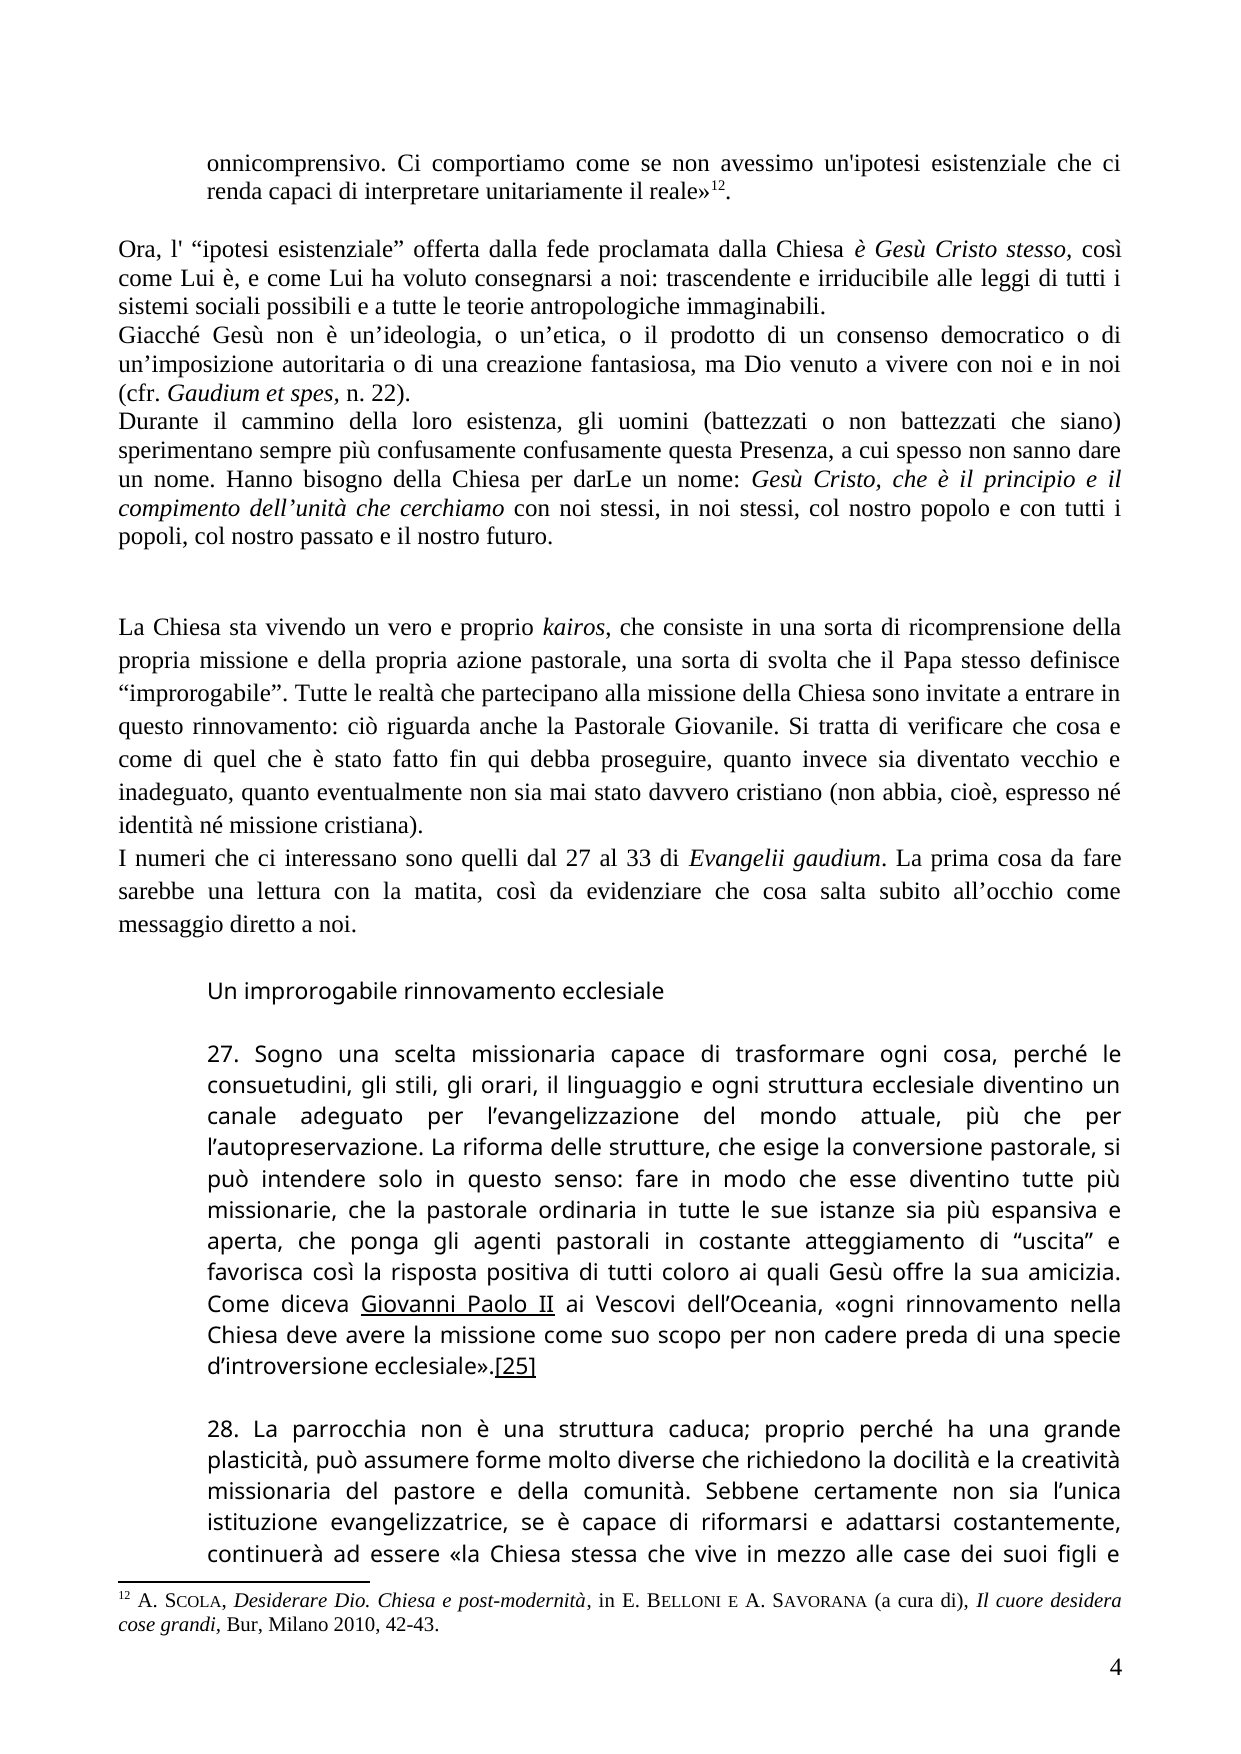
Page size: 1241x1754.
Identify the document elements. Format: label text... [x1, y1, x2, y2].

text 27. Sogno una scelta missionaria capace di trasformare ogni cosa, perché le consuetudini, gli stili, gli orari, il linguaggio e ogni struttura ecclesiale diventino un canale adeguato per l’evangelizzazione del mondo attuale, più che per l’autopreservazione. La riforma delle strutture, che esige la conversione pastorale, si può intendere solo in questo senso: fare in modo che esse diventino tutte più missionarie, che la pastorale ordinaria in tutte le sue istanze sia più espansiva e aperta, che ponga gli agenti pastorali in costante atteggiamento di “uscita” e favorisca così la risposta positiva di tutti coloro ai quali Gesù offre la sua amicizia. Come diceva Giovanni Paolo II ai Vescovi dell’Oceania, «ogni rinnovamento nella Chiesa deve avere la missione come suo scopo per non cadere preda di una specie d’introversione ecclesiale».[25] [207, 1038, 1122, 1381]
text Giacché Gesù non è un’ideologia, o un’etica, o il prodotto di un consenso democratico o di un’imposizione autoritaria o di una creazione fantasiosa, ma Dio venuto a vivere con noi e in noi (cfr. Gaudium et spes, n. 22). [118, 320, 1122, 406]
text Un improrogabile rinnovamento ecclesiale [207, 975, 1122, 1006]
text Durante il cammino della loro esistenza, gli uomini (battezzati o non battezzati che siano) sperimentano sempre più confusamente confusamente questa Presenza, a cui spesso non sanno dare un nome. Hanno bisogno della Chiesa per darLe un nome: Gesù Cristo, che è il principio e il compimento dell’unità che cerchiamo con noi stessi, in noi stessi, col nostro popolo e con tutti i popoli, col nostro passato e il nostro futuro. [118, 406, 1122, 550]
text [207, 1413, 1122, 1569]
text Ora, l' “ipotesi esistenziale” offerta dalla fede proclamata dalla Chiesa è Gesù Cristo stesso, così come Lui è, e come Lui ha voluto consegnarsi a noi: trascendente e irriducibile alle leggi di tutti i sistemi sociali possibili e a tutte le teorie antropologiche immaginabili. [118, 234, 1122, 320]
text I numeri che ci interessano sono quelli dal 27 al 33 di Evangelii gaudium. La prima cosa da fare sarebbe una lettura con la matita, così da evidenziare che cosa salta subito all’occhio come messaggio diretto a noi. [118, 843, 1122, 938]
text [207, 148, 1122, 205]
text La Chiesa sta vivendo un vero e proprio kairos, che consiste in una sorta di ricomprensione della propria missione e della propria azione pastorale, una sorta di svolta che il Papa stesso definisce “improrogabile”. Tutte le realtà che partecipano alla missione della Chiesa sono invitate a entrare in questo rinnovamento: ciò riguarda anche la Pastorale Giovanile. Si tratta di verificare che cosa e come di quel che è stato fatto fin qui debba proseguire, quanto invece sia diventato vecchio e inadeguato, quanto eventualmente non sia mai stato davvero cristiano (non abbia, cioè, espresso né identità né missione cristiana). [118, 612, 1122, 839]
